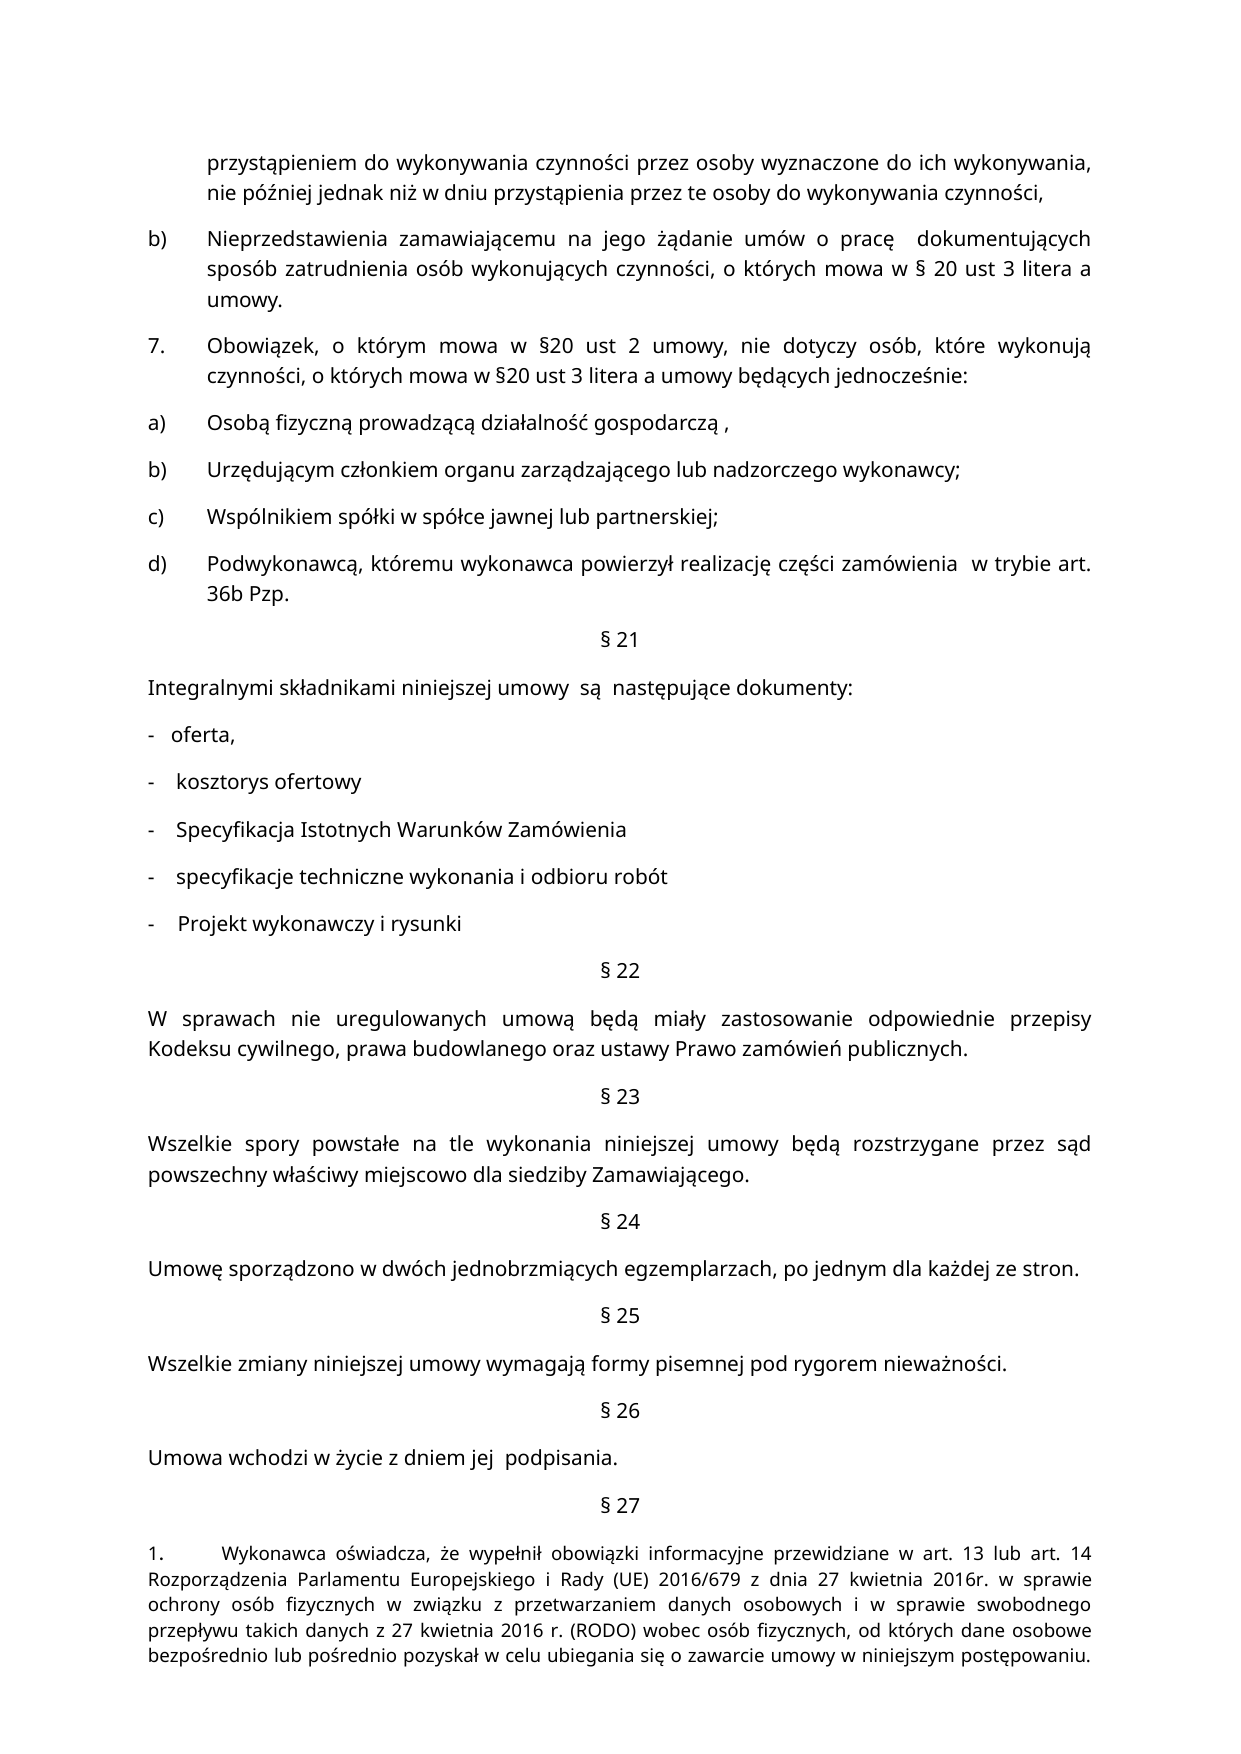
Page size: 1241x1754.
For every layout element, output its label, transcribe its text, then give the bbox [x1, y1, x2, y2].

text - Projekt wykonawczy i rysunki [148, 909, 1093, 938]
text Umowa wchodzi w życie z dniem jej podpisania. [148, 1443, 1093, 1472]
text Wszelkie zmiany niniejszej umowy wymagają formy pisemnej pod rygorem nieważności. [148, 1349, 1093, 1377]
text W sprawach nie uregulowanych umową będą miały zastosowanie odpowiednie przepisy Kodeksu cywilnego, prawa budowlanego oraz ustawy Prawo zamówień publicznych. [148, 1004, 1093, 1063]
list Urzędującym członkiem organu zarządzającego lub nadzorczego wykonawcy; [148, 455, 1093, 483]
text § 23 [148, 1082, 1093, 1110]
text Integralnymi składnikami niniejszej umowy są następujące dokumenty: [148, 673, 1093, 701]
list Nieprzedstawienia zamawiającemu na jego żądanie umów o pracę dokumentujących sposób zatrudnienia osób wykonujących czynności, o których mowa w § 20 ust 3 litera a umowy. [148, 224, 1093, 313]
list Osobą fizyczną prowadzącą działalność gospodarczą , [148, 408, 1093, 437]
text § 21 [148, 626, 1093, 654]
list Podwykonawcą, któremu wykonawca powierzył realizację części zamówienia w trybie art. 36b Pzp. [148, 549, 1093, 607]
text § 22 [148, 957, 1093, 985]
text - specyfikacje techniczne wykonania i odbioru robót [148, 862, 1093, 890]
text § 26 [148, 1396, 1093, 1424]
list Obowiązek, o którym mowa w §20 ust 2 umowy, nie dotyczy osób, które wykonują czynności, o których mowa w §20 ust 3 litera a umowy będących jednocześnie: [148, 331, 1093, 390]
text Wszelkie spory powstałe na tle wykonania niniejszej umowy będą rozstrzygane przez sąd powszechny właściwy miejscowo dla siedziby Zamawiającego. [148, 1129, 1093, 1188]
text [148, 1538, 1093, 1668]
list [148, 148, 1093, 206]
text - oferta, [148, 720, 1093, 748]
text - kosztorys ofertowy [148, 767, 1093, 796]
text § 27 [148, 1491, 1093, 1519]
text Umowę sporządzono w dwóch jednobrzmiących egzemplarzach, po jednym dla każdej ze stron. [148, 1254, 1093, 1283]
list Wspólnikiem spółki w spółce jawnej lub partnerskiej; [148, 502, 1093, 530]
text - Specyfikacja Istotnych Warunków Zamówienia [148, 815, 1093, 843]
text § 24 [148, 1207, 1093, 1235]
text § 25 [148, 1302, 1093, 1330]
